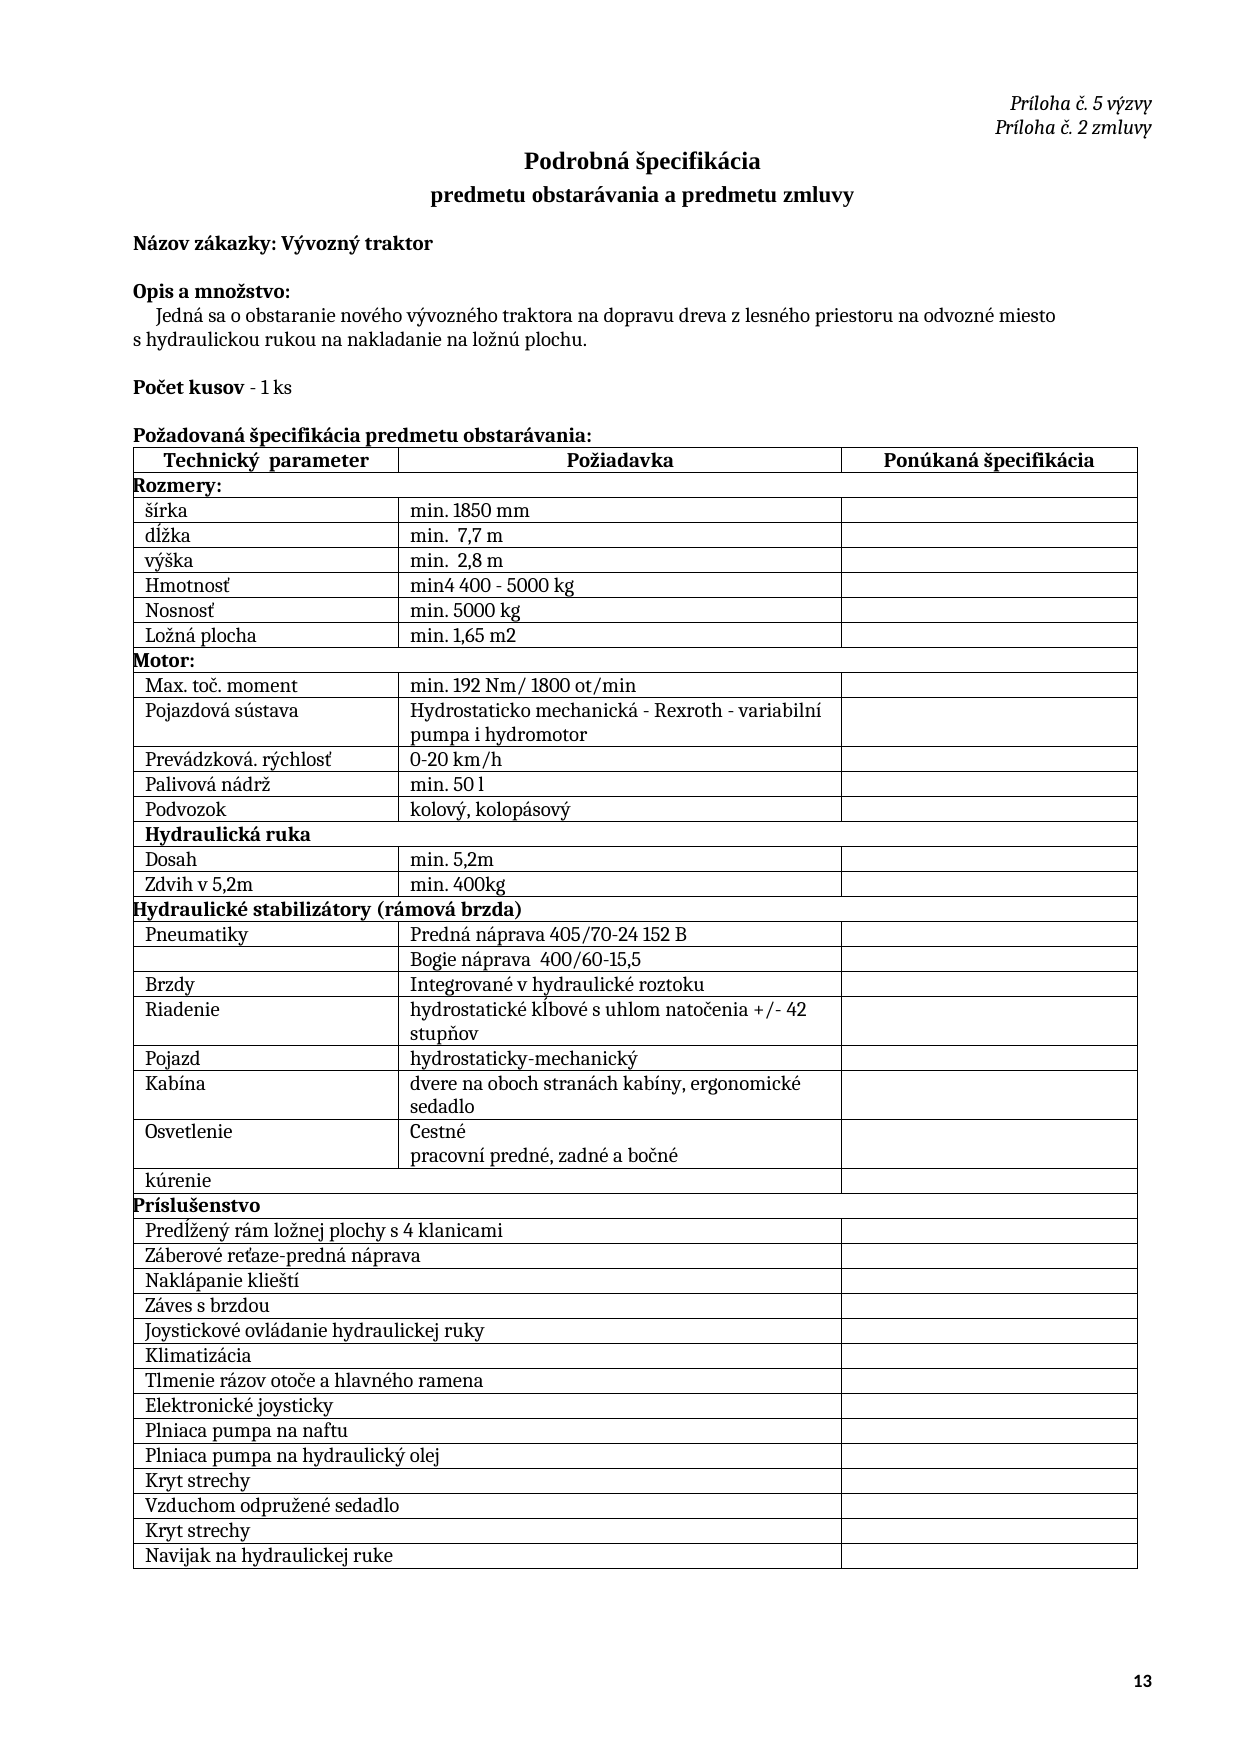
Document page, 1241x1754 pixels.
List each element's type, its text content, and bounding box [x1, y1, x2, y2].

table_cell Cestné pracovní predné, zadné a bočné [399, 1120, 841, 1168]
table_cell [842, 1071, 1137, 1119]
table_cell Brzdy [134, 972, 398, 996]
table_cell Ložná plocha [134, 623, 398, 647]
table_cell Max. toč. moment [134, 673, 398, 697]
table_cell min. 1850 mm [399, 498, 841, 522]
table_cell Prevádzková. rýchlosť [134, 747, 398, 771]
table_cell [842, 1046, 1137, 1070]
table_cell Plniaca pumpa na hydraulický olej [134, 1444, 841, 1468]
table_cell [842, 623, 1137, 647]
table_cell [842, 1169, 1137, 1193]
table_cell Podvozok [134, 797, 398, 821]
text Príloha č. 5 výzvy [133, 92, 1152, 116]
table_cell [842, 1469, 1137, 1493]
table_cell [842, 1544, 1137, 1568]
table_cell [842, 772, 1137, 796]
text Požadovaná špecifikácia predmetu obstarávania: [133, 423, 1152, 447]
table_cell [842, 1120, 1137, 1168]
table_cell min. 400kg [399, 872, 841, 896]
table_cell Integrované v hydraulické roztoku [399, 972, 841, 996]
table_cell [842, 673, 1137, 697]
table_cell dvere na oboch stranách kabíny, ergonomické sedadlo [399, 1071, 841, 1119]
table_cell min. 50 l [399, 772, 841, 796]
table_cell [842, 598, 1137, 622]
table_cell min. 1,65 m2 [399, 623, 841, 647]
table_cell min. 5,2m [399, 847, 841, 871]
table_cell [842, 1319, 1137, 1343]
table_cell [842, 747, 1137, 771]
table_cell kolový, kolopásový [399, 797, 841, 821]
table_cell [842, 797, 1137, 821]
table_cell Joystickové ovládanie hydraulickej ruky [134, 1319, 841, 1343]
table_header Požiadavka [399, 448, 841, 472]
table_cell [842, 1419, 1137, 1443]
table_cell Pojazd [134, 1046, 398, 1070]
table_cell min. 5000 kg [399, 598, 841, 622]
text Jedná sa o obstaranie nového vývozného traktora na dopravu dreva z lesného priestoru na odvozné miesto s hydraulickou rukou na nakladanie na ložnú plochu. [133, 303, 1152, 351]
table_cell Elektronické joysticky [134, 1394, 841, 1418]
table_cell min4 400 - 5000 kg [399, 573, 841, 597]
table_cell [842, 1294, 1137, 1318]
table_cell [842, 498, 1137, 522]
text Názov zákazky: Vývozný traktor [133, 232, 1152, 256]
text Podrobná špecifikácia [133, 146, 1152, 175]
table_cell Motor: [134, 648, 1137, 672]
text Opis a množstvo: [133, 279, 1152, 303]
table_cell [842, 1494, 1137, 1518]
table_cell hydrostatické kĺbové s uhlom natočenia +/- 42 stupňov [399, 997, 841, 1045]
table_cell min. 7,7 m [399, 523, 841, 547]
table_cell Navijak na hydraulickej ruke [134, 1544, 841, 1568]
table_cell Kryt strechy [134, 1469, 841, 1493]
table_cell [842, 1244, 1137, 1268]
table_cell Zdvih v 5,2m [134, 872, 398, 896]
table_cell [842, 548, 1137, 572]
table_header Ponúkaná špecifikácia [842, 448, 1137, 472]
table_cell Rozmery: [134, 473, 1137, 497]
table_cell Kryt strechy [134, 1519, 841, 1543]
table_cell Záves s brzdou [134, 1294, 841, 1318]
table_header Technický parameter [134, 448, 398, 472]
table_cell Pojazdová sústava [134, 698, 398, 746]
text Príloha č. 2 zmluvy [133, 116, 1152, 140]
table_cell [842, 1219, 1137, 1243]
table_cell [842, 972, 1137, 996]
table_cell [842, 1444, 1137, 1468]
table_cell [842, 1519, 1137, 1543]
table_cell [842, 523, 1137, 547]
table_cell Príslušenstvo [134, 1194, 1137, 1218]
table_cell Nosnosť [134, 598, 398, 622]
table_cell [842, 1369, 1137, 1393]
table_cell Osvetlenie [134, 1120, 398, 1168]
table_cell kúrenie [134, 1169, 841, 1193]
table_cell Hydraulická ruka [134, 822, 1137, 846]
table_cell Klimatizácia [134, 1344, 841, 1368]
table_cell dĺžka [134, 523, 398, 547]
table_cell Pneumatiky [134, 922, 398, 946]
text Počet kusov - 1 ks [133, 375, 1152, 399]
table_cell [842, 997, 1137, 1045]
table_cell Dosah [134, 847, 398, 871]
table_cell Tlmenie rázov otoče a hlavného ramena [134, 1369, 841, 1393]
table_cell Naklápanie klieští [134, 1269, 841, 1293]
table_cell [842, 1344, 1137, 1368]
table_cell Hydraulické stabilizátory (rámová brzda) [134, 897, 1137, 921]
table_cell [842, 1269, 1137, 1293]
table_cell hydrostaticky-mechanický [399, 1046, 841, 1070]
table_cell Hydrostaticko mechanická - Rexroth - variabilní pumpa i hydromotor [399, 698, 841, 746]
table_cell Vzduchom odpružené sedadlo [134, 1494, 841, 1518]
table_cell min. 2,8 m [399, 548, 841, 572]
table_cell Palivová nádrž [134, 772, 398, 796]
table_cell šírka [134, 498, 398, 522]
table_cell [842, 872, 1137, 896]
table_cell Riadenie [134, 997, 398, 1045]
table_cell Hmotnosť [134, 573, 398, 597]
text predmetu obstarávania a predmetu zmluvy [133, 181, 1152, 208]
table_cell [842, 947, 1137, 971]
table_cell [842, 922, 1137, 946]
table_cell min. 192 Nm/ 1800 ot/min [399, 673, 841, 697]
table_cell Bogie náprava 400/60-15,5 [399, 947, 841, 971]
table_cell [134, 947, 398, 971]
table_cell Záberové reťaze-predná náprava [134, 1244, 841, 1268]
table_cell [842, 698, 1137, 746]
table_cell [842, 573, 1137, 597]
table_cell Predná náprava 405/70-24 152 B [399, 922, 841, 946]
table_cell Predĺžený rám ložnej plochy s 4 klanicami [134, 1219, 841, 1243]
table_cell Kabína [134, 1071, 398, 1119]
table_cell 0-20 km/h [399, 747, 841, 771]
table_cell výška [134, 548, 398, 572]
table_cell [842, 1394, 1137, 1418]
table_cell [842, 847, 1137, 871]
table_cell Plniaca pumpa na naftu [134, 1419, 841, 1443]
